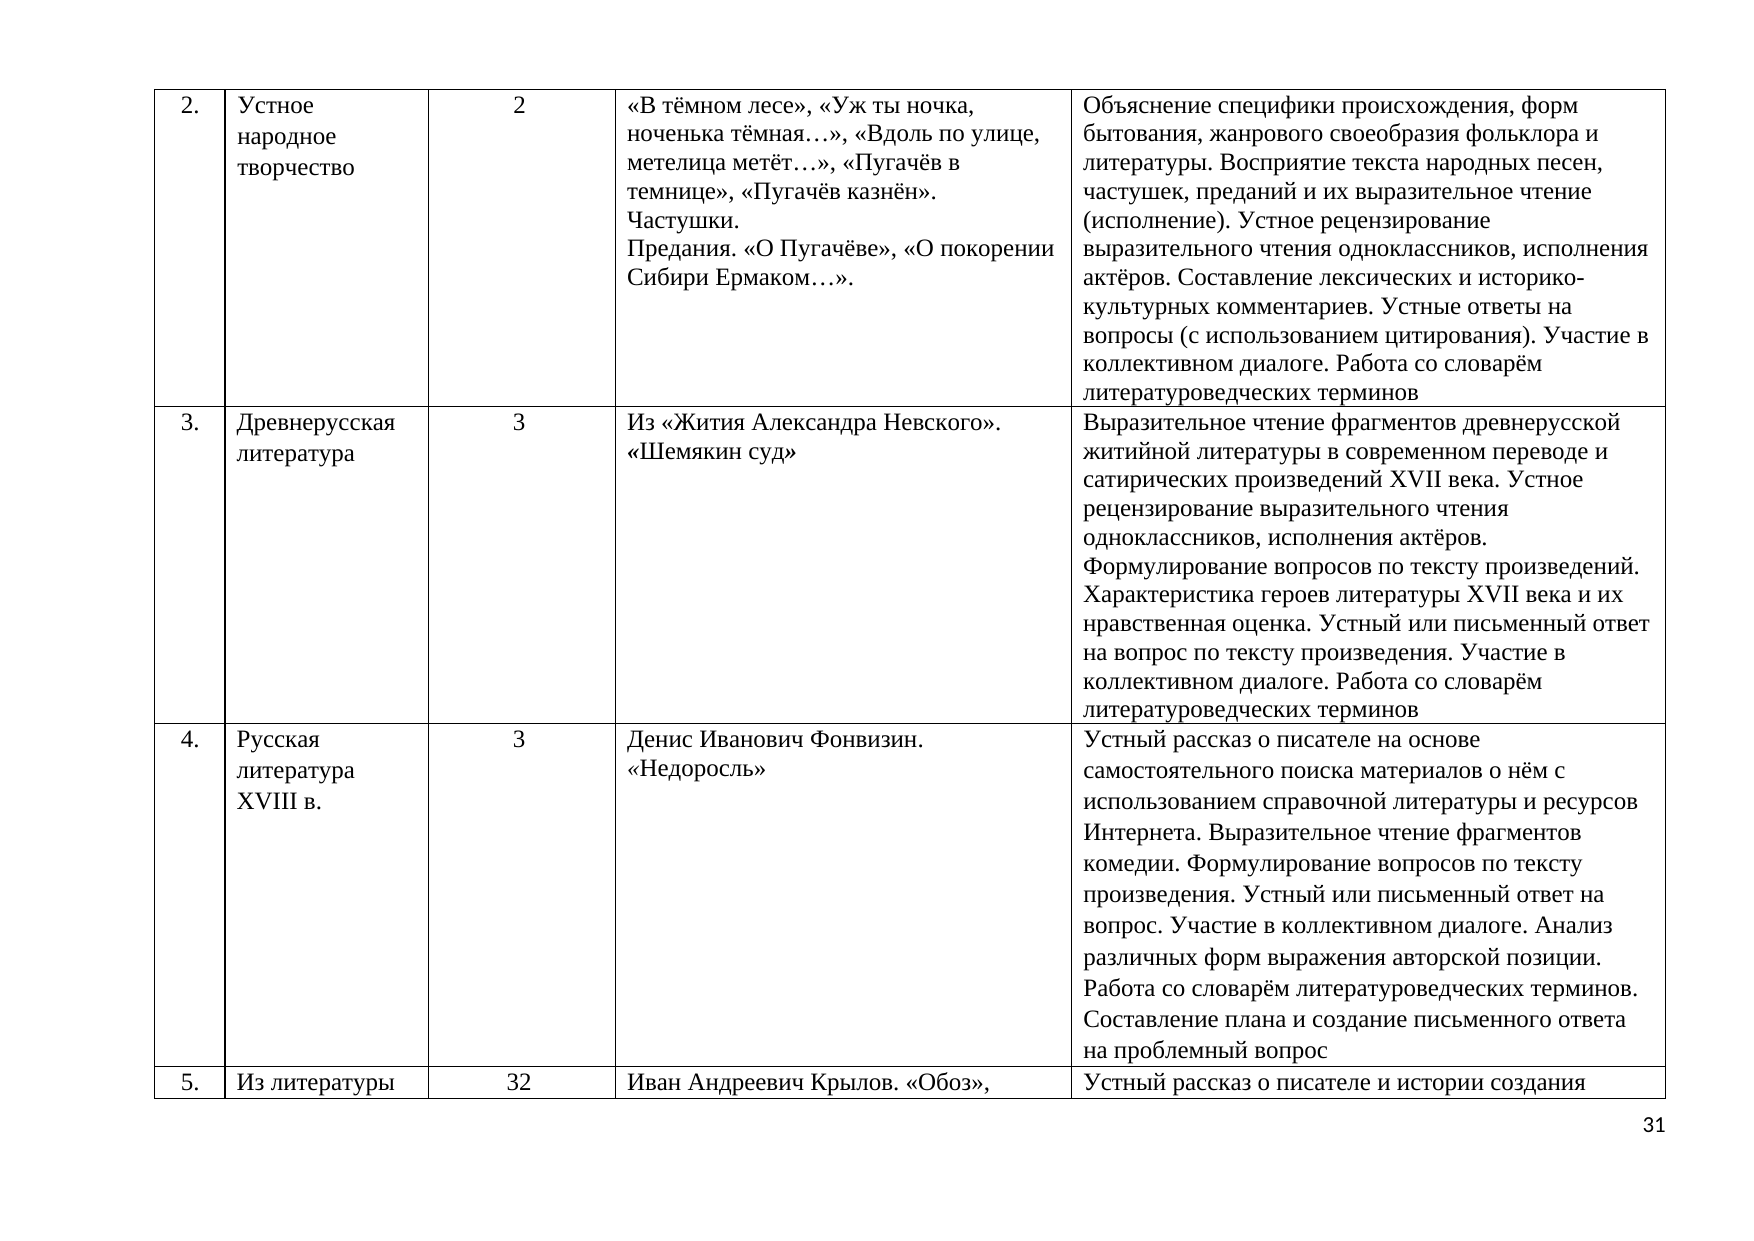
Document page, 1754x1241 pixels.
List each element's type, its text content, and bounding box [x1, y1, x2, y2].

table_cell 4. [155, 724, 224, 1066]
table_cell Русская литература XVIII в. [226, 724, 428, 1066]
table_cell Объяснение специфики происхождения, форм бытования, жанрового своеобразия фольклора и литературы. Восприятие текста народных песен, частушек, преданий и их выразительное чтение (исполнение). Устное рецензирование выразительного чтения одноклассников, исполнения актёров. Составление лексических и историко-культурных комментариев. Устные ответы на вопросы (с использованием цитирования). Участие в коллективном диалоге. Работа со словарём литературоведческих терминов [1072, 90, 1665, 406]
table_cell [1072, 1067, 1665, 1097]
table_cell «В тёмном лесе», «Уж ты ночка, ноченька тёмная…», «Вдоль по улице, метелица метёт…», «Пугачёв в темнице», «Пугачёв казнён». Частушки. Предания. «О Пугачёве», «О покорении Сибири Ермаком…». [616, 90, 1071, 406]
table_cell 32 [429, 1067, 615, 1097]
table_cell 3. [155, 407, 224, 723]
table_cell 2. [155, 90, 224, 406]
table_cell Устное народное творчество [226, 90, 428, 406]
table_cell 5. [155, 1067, 224, 1097]
table_cell 2 [429, 90, 615, 406]
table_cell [226, 1067, 428, 1097]
table_cell 3 [429, 407, 615, 723]
table_cell Устный рассказ о писателе на основе самостоятельного поиска материалов о нём с использованием справочной литературы и ресурсов Интернета. Выразительное чтение фрагментов комедии. Формулирование вопросов по тексту произведения. Устный или письменный ответ на вопрос. Участие в коллективном диалоге. Анализ различных форм выражения авторской позиции. Работа со словарём литературоведческих терминов. Составление плана и создание письменного ответа на проблемный вопрос [1072, 724, 1665, 1066]
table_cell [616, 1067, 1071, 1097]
table_cell Из «Жития Александра Невского». «Шемякин суд» [616, 407, 1071, 723]
table_cell Древнерусская литература [226, 407, 428, 723]
table_cell 3 [429, 724, 615, 1066]
table_cell Выразительное чтение фрагментов древнерусской житийной литературы в современном переводе и сатирических произведений XVII века. Устное рецензирование выразительного чтения одноклассников, исполнения актёров. Формулирование вопросов по тексту произведений. Характеристика героев литературы XVII века и их нравственная оценка. Устный или письменный ответ на вопрос по тексту произведения. Участие в коллективном диалоге. Работа со словарём литературоведческих терминов [1072, 407, 1665, 723]
table_cell Денис Иванович Фонвизин. «Недоросль» [616, 724, 1071, 1066]
